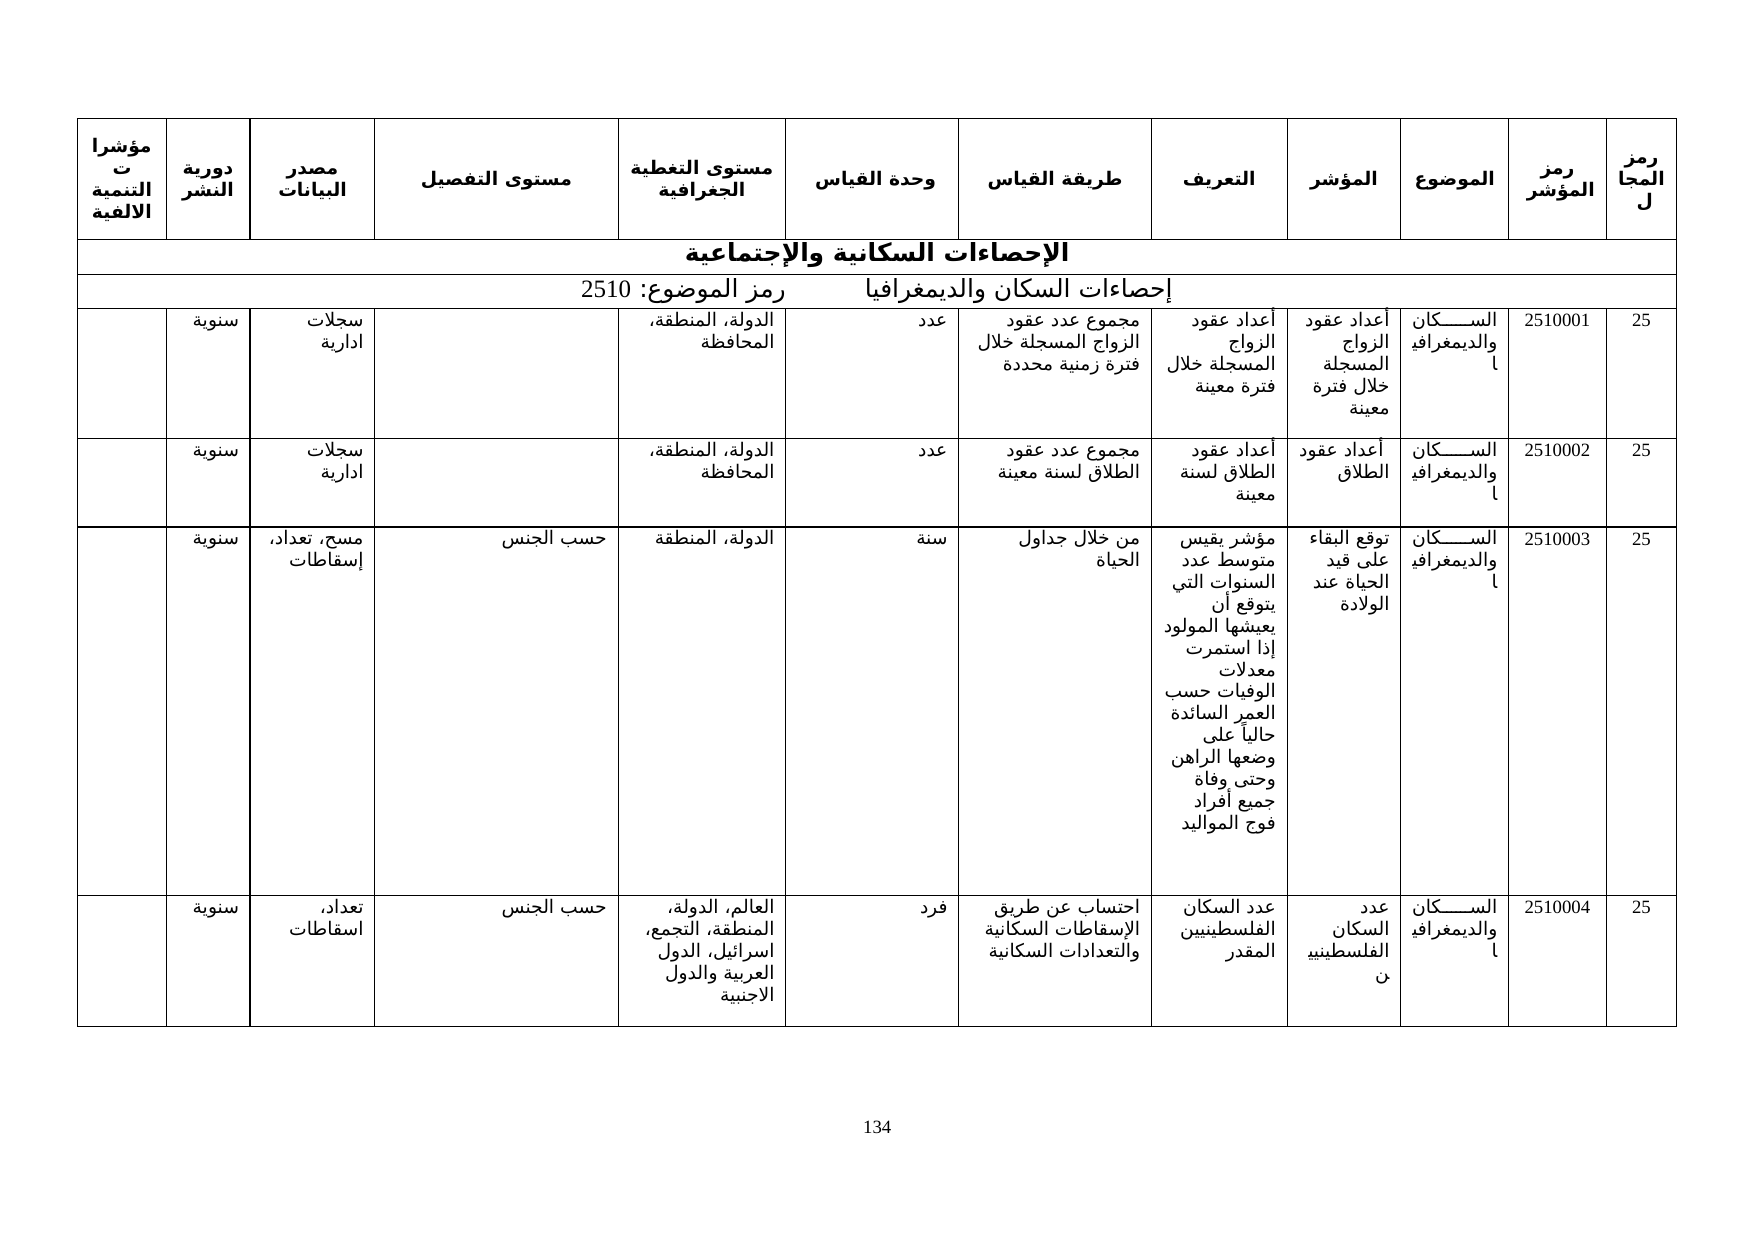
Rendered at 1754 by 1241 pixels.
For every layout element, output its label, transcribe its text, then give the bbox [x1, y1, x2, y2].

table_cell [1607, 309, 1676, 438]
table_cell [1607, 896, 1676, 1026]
table_header مصدر البيانات [251, 119, 374, 238]
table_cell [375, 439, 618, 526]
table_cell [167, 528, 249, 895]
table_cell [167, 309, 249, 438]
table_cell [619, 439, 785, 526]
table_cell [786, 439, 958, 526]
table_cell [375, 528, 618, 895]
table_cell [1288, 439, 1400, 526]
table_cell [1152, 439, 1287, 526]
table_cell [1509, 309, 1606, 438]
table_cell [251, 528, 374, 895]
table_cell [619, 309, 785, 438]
table_header رمز المؤشر [1509, 119, 1606, 238]
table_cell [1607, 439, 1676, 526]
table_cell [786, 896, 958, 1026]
table_header طريقة القياس [959, 119, 1151, 238]
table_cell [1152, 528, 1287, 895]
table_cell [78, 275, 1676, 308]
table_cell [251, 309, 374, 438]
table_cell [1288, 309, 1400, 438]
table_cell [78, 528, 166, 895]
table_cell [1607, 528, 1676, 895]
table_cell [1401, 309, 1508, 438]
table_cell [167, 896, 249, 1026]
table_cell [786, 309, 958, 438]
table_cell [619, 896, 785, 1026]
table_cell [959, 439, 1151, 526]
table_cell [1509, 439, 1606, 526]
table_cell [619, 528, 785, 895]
table_header وحدة القياس [786, 119, 958, 238]
table_header مؤشرات التنمية الالفية [78, 119, 166, 238]
table_header التعريف [1152, 119, 1287, 238]
table_header مستوى التغطية الجغرافية [619, 119, 785, 238]
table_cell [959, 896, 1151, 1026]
table_header دورية النشر [167, 119, 249, 238]
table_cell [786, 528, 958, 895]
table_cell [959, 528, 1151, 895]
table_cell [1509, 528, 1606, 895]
table_header رمز المجال [1607, 119, 1676, 238]
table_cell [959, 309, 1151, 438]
table_header مستوى التفصيل [375, 119, 618, 238]
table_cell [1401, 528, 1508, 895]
table_header المؤشر [1288, 119, 1400, 238]
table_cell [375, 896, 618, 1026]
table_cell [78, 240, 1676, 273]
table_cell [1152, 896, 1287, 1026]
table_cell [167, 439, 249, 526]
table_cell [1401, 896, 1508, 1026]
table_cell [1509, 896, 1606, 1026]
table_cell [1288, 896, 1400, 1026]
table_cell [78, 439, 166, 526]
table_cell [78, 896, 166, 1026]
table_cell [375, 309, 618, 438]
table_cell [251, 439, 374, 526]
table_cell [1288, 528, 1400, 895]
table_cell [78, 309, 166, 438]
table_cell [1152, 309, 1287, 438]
table_header الموضوع [1401, 119, 1508, 238]
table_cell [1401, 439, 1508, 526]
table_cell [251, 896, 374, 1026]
